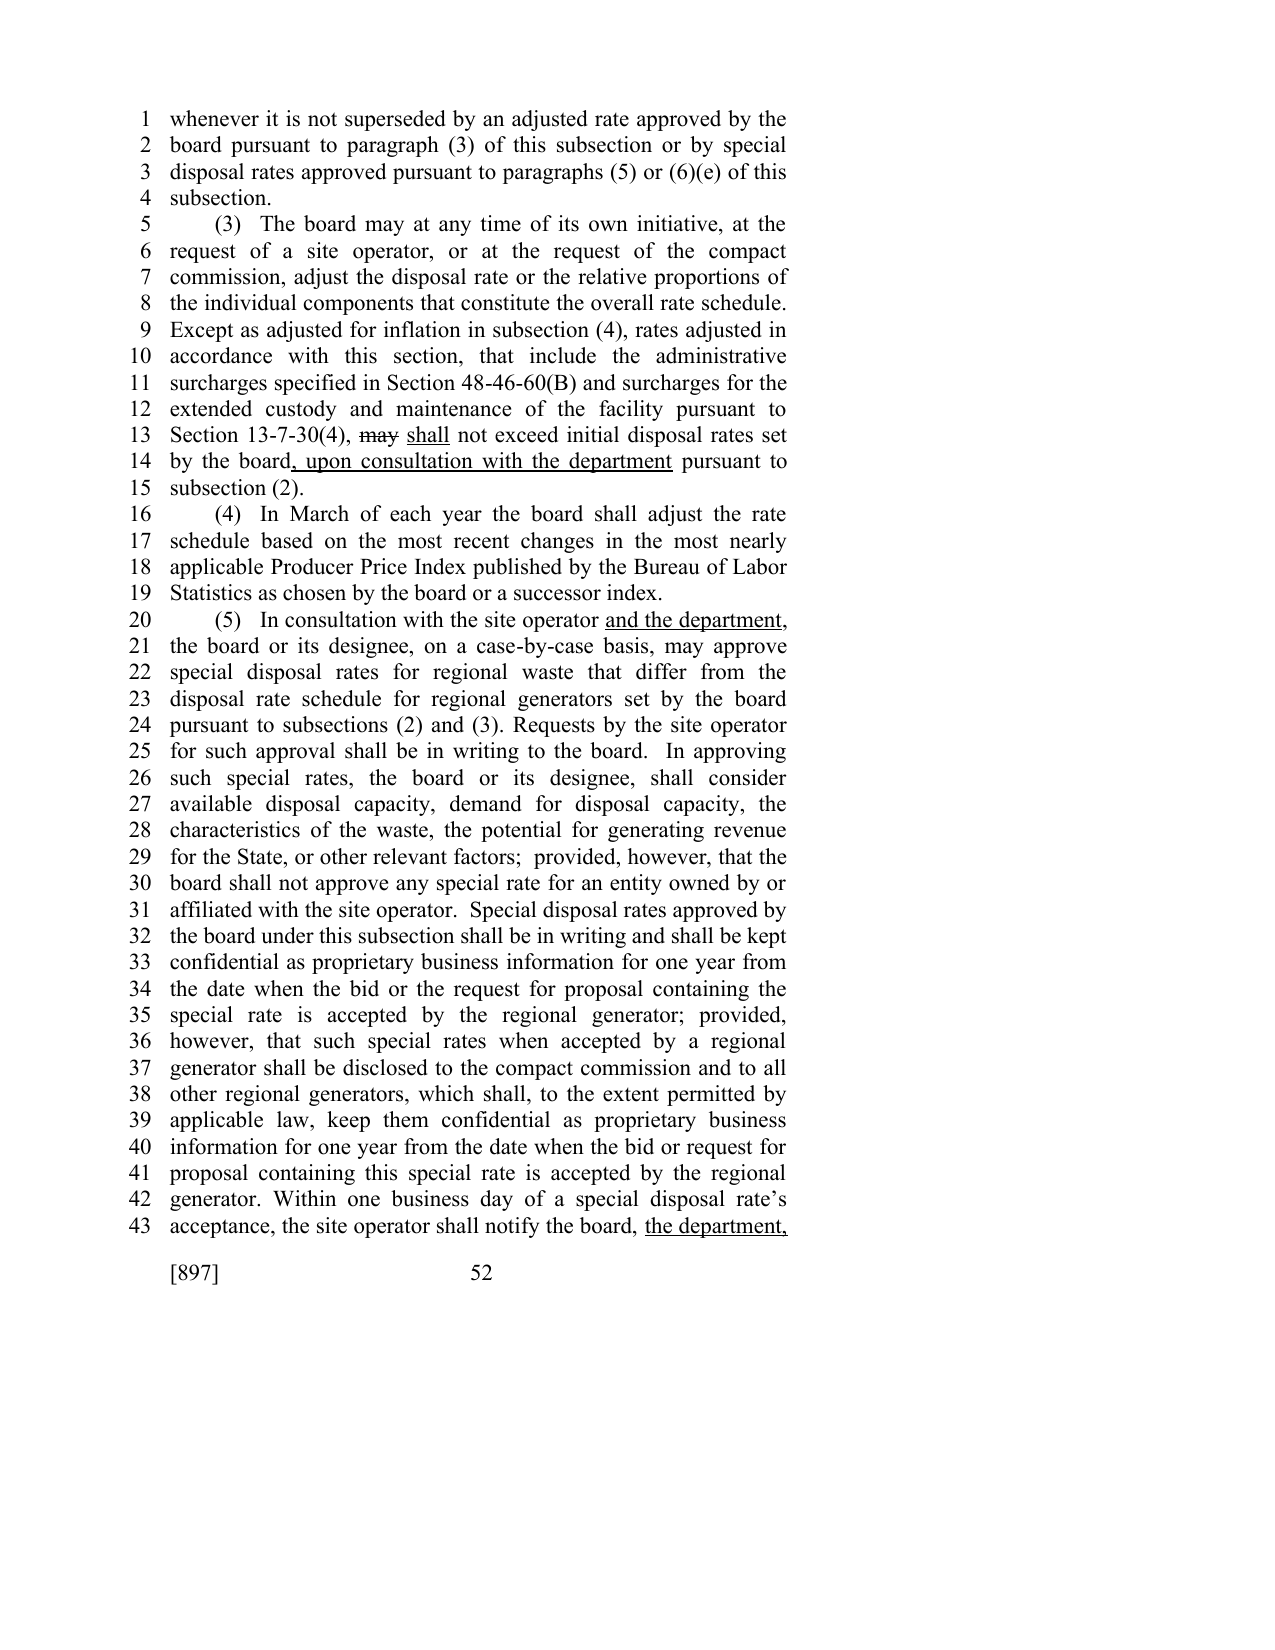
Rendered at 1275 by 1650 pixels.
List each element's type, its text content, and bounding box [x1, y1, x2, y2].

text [169, 105, 787, 210]
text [169, 606, 787, 1238]
text (3) The board may at any time of its own initiative, at the request of a site operator, or at the request of the compact commission, adjust the disposal rate or the relative proportions of the individual components that constitute the overall rate schedule. Except as adjusted for inflation in subsection (4), rates adjusted in accordance with this section, that include the administrative surcharges specified in Section 48-46-60(B) and surcharges for the extended custody and maintenance of the facility pursuant to Section 13-7-30(4), may shall not exceed initial disposal rates set by the board, upon consultation with the department pursuant to subsection (2). [169, 210, 787, 500]
text (4) In March of each year the board shall adjust the rate schedule based on the most recent changes in the most nearly applicable Producer Price Index published by the Bureau of Labor Statistics as chosen by the board or a successor index. [169, 500, 787, 606]
